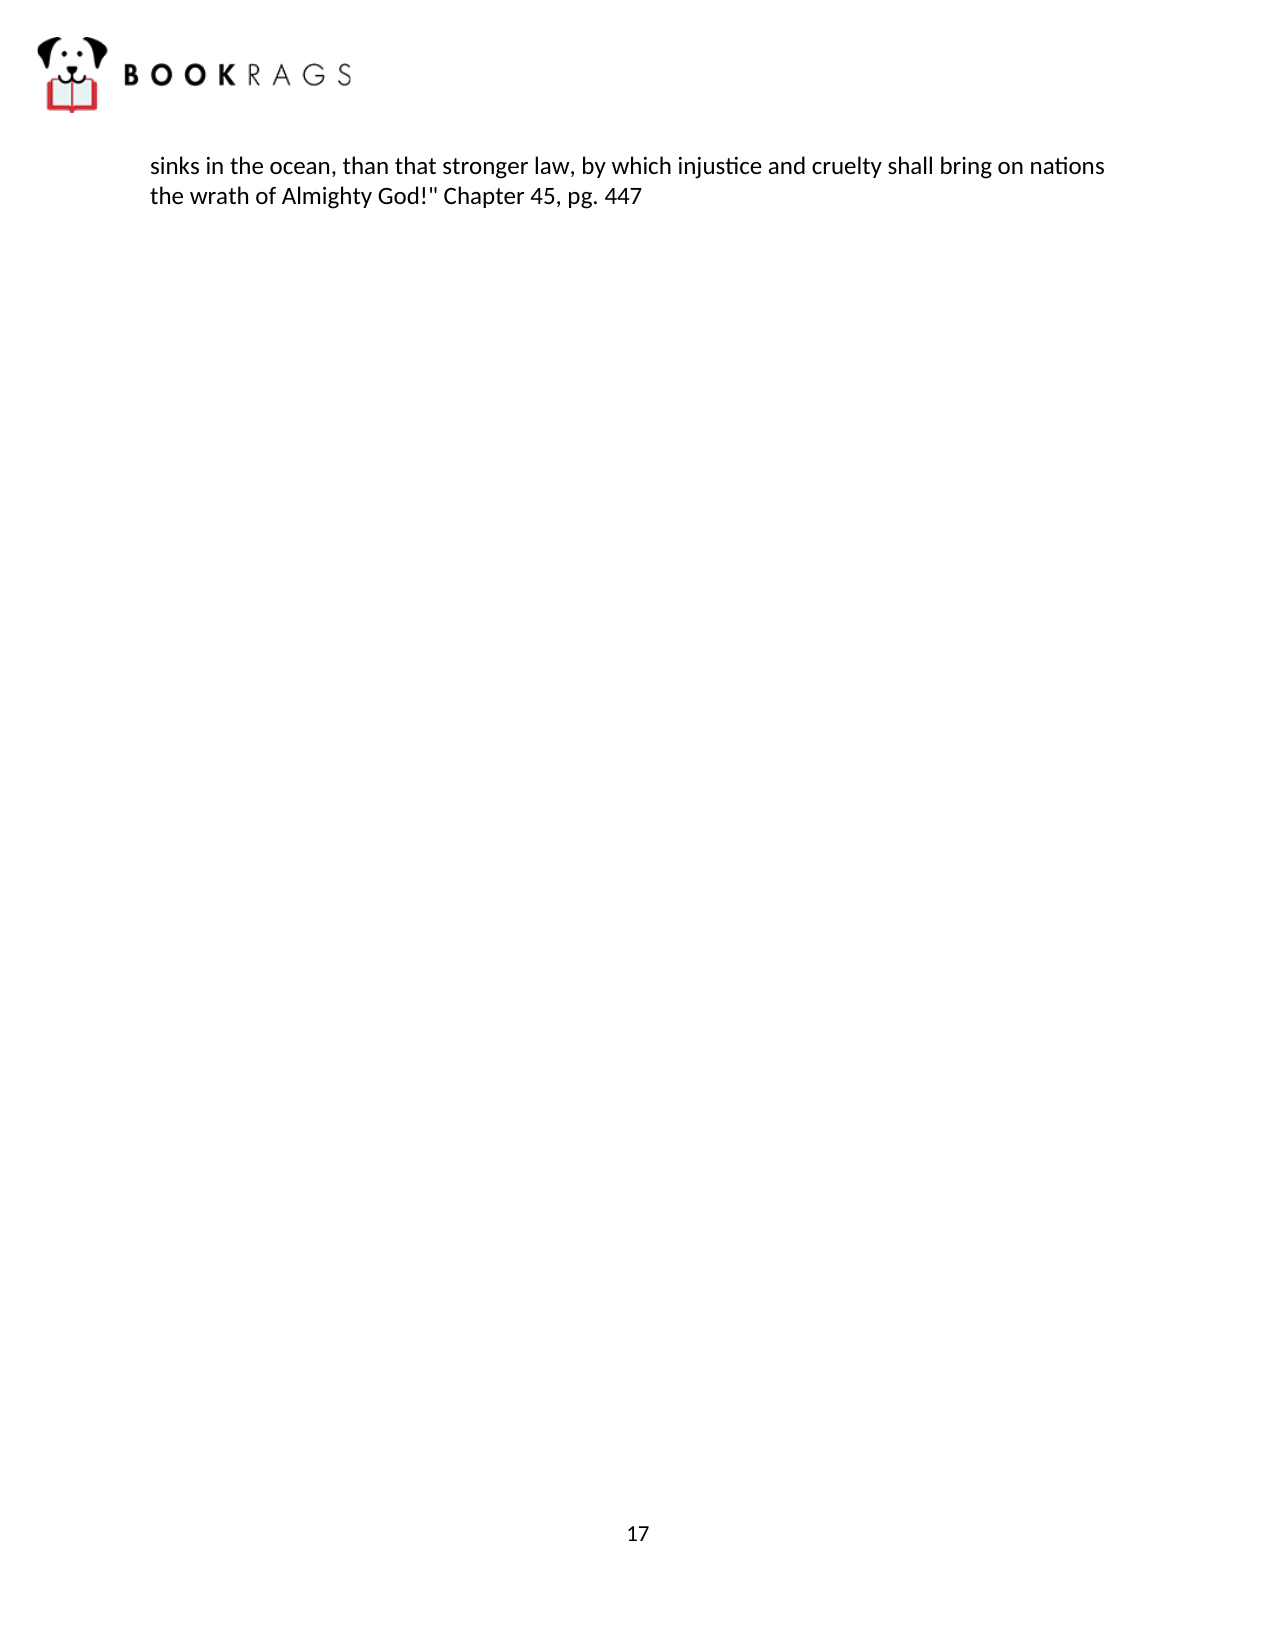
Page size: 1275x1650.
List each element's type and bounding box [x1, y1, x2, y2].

picture [37, 37, 351, 113]
text [150, 150, 1125, 211]
